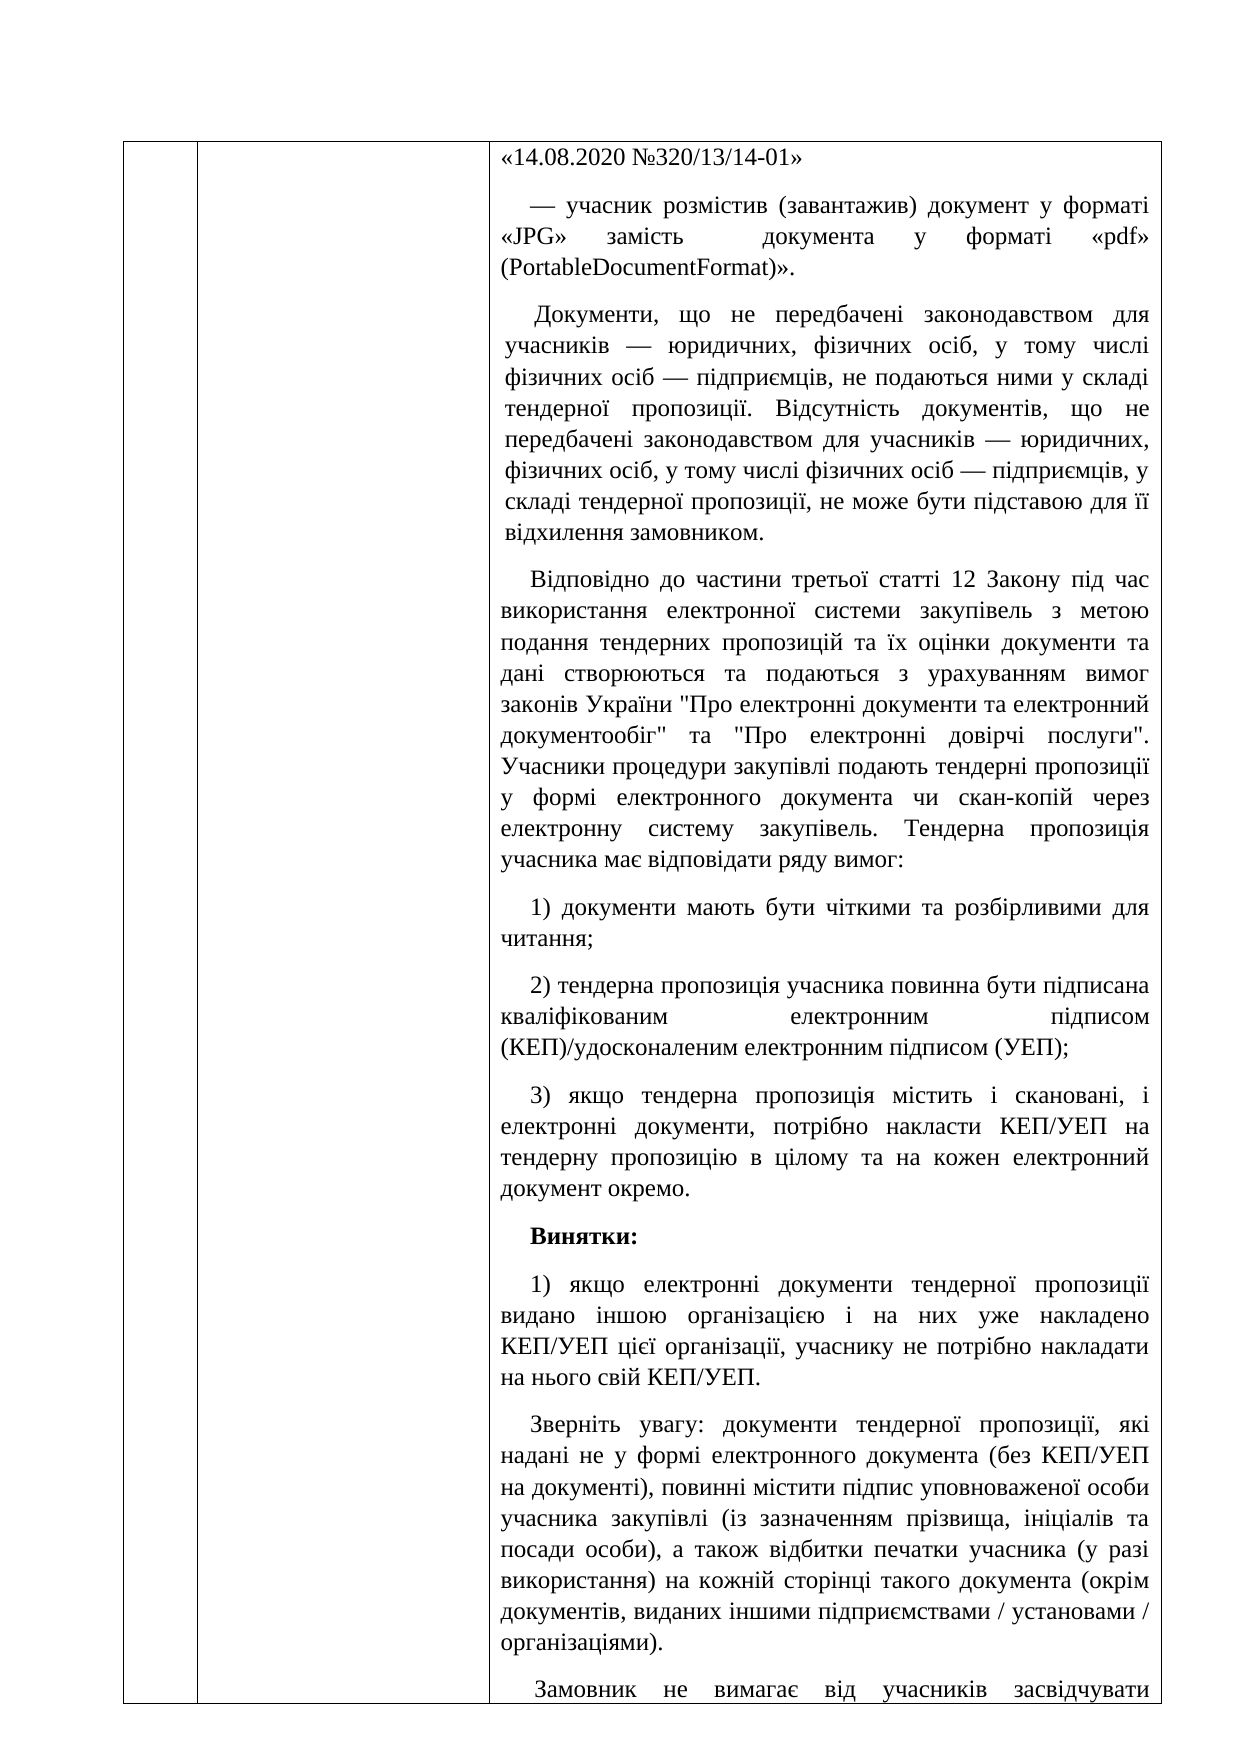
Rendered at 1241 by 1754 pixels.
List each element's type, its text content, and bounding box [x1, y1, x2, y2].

table_cell 1 [124, 142, 197, 1703]
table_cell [198, 142, 489, 1703]
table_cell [490, 142, 1161, 1703]
